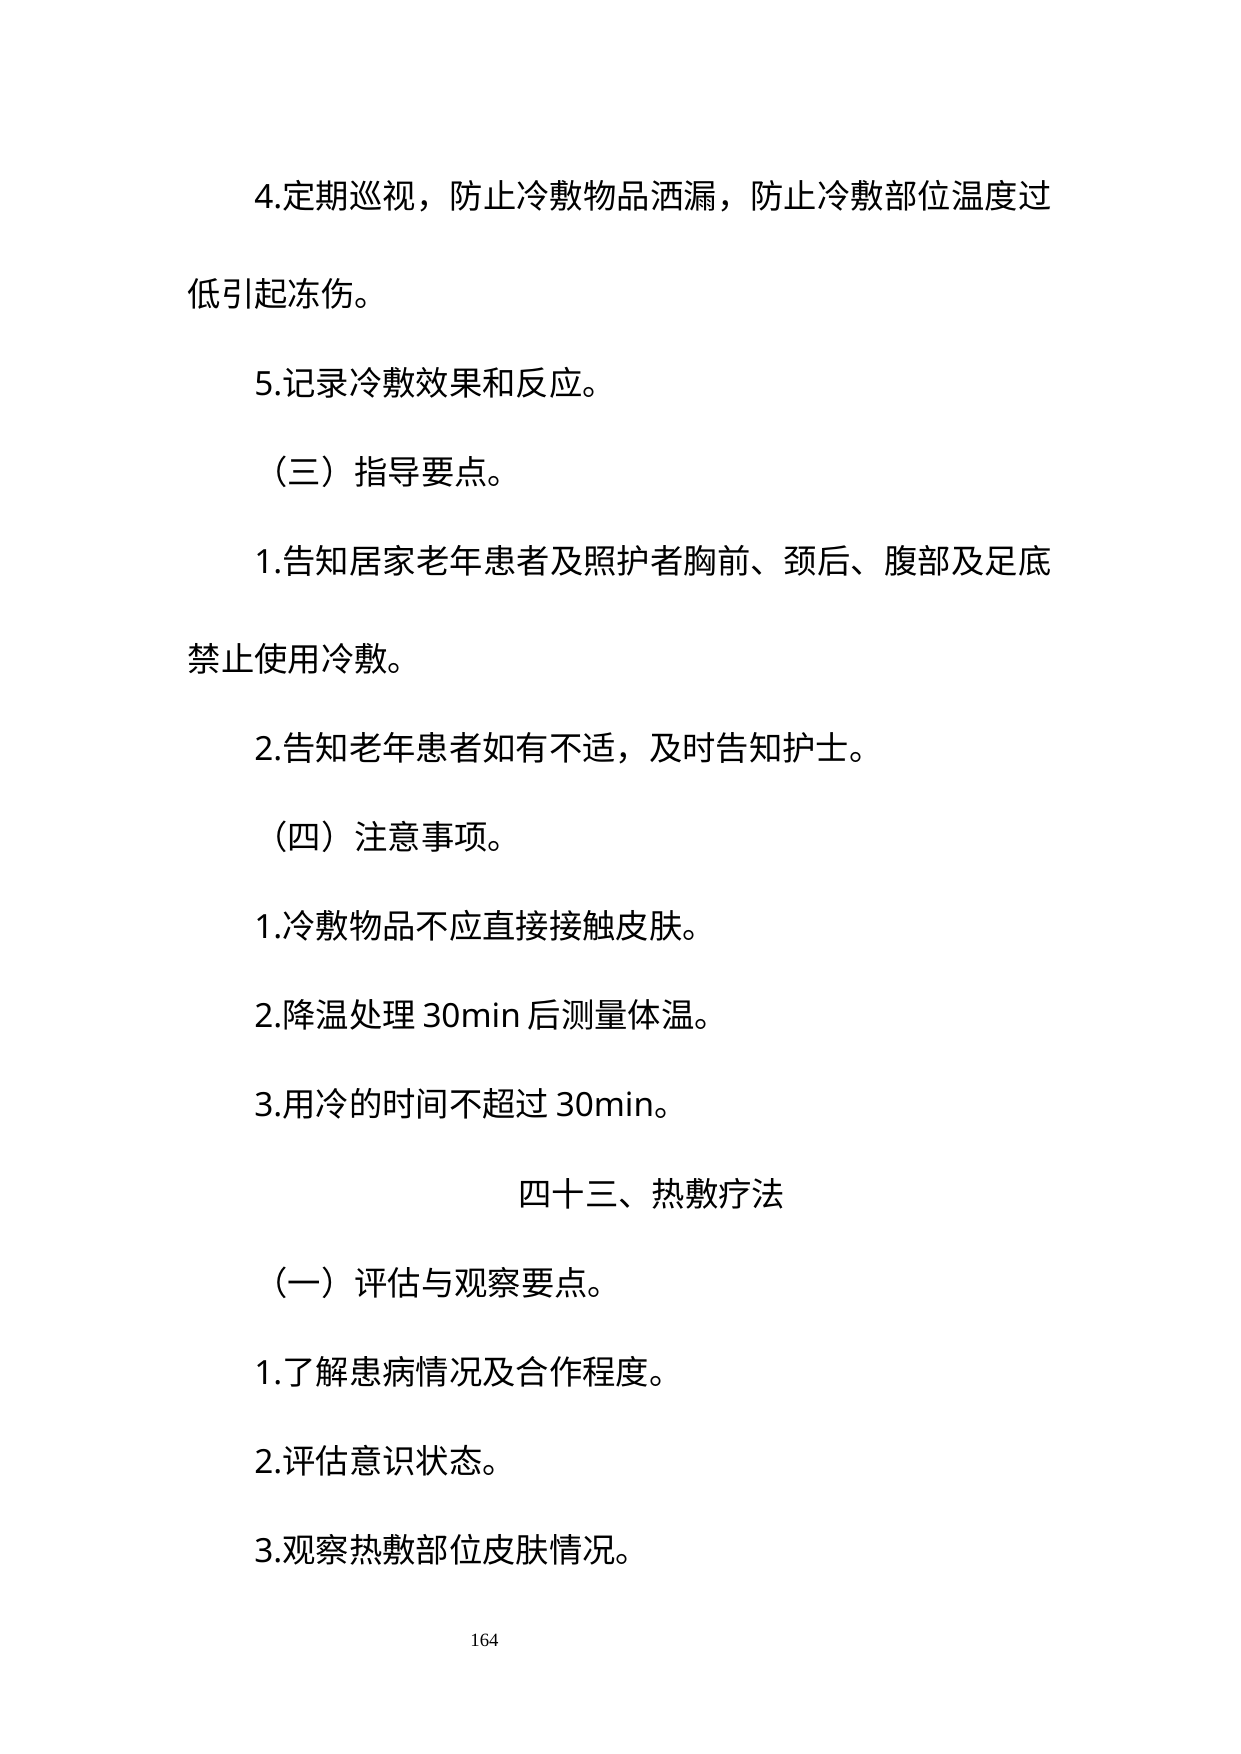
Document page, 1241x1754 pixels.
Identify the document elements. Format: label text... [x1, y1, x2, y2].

text 1.告知居家老年患者及照护者胸前、颈后、腹部及足底禁止使用冷敷。 [187, 527, 1053, 689]
text （一）评估与观察要点。 [187, 1248, 1053, 1313]
text 2.降温处理30min后测量体温。 [187, 981, 1053, 1046]
text 2.评估意识状态。 [187, 1426, 1053, 1491]
text （四）注意事项。 [187, 802, 1053, 867]
text 1.了解患病情况及合作程度。 [187, 1337, 1053, 1402]
text 2.告知老年患者如有不适，及时告知护士。 [187, 713, 1053, 778]
text 四十三、热敷疗法 [187, 1159, 1053, 1224]
text 3.观察热敷部位皮肤情况。 [187, 1516, 1053, 1581]
text 4.定期巡视，防止冷敷物品洒漏，防止冷敷部位温度过低引起冻伤。 [187, 162, 1053, 324]
text （三）指导要点。 [187, 438, 1053, 503]
text 3.用冷的时间不超过30min。 [187, 1070, 1053, 1135]
text 1.冷敷物品不应直接接触皮肤。 [187, 892, 1053, 957]
text 5.记录冷敷效果和反应。 [187, 348, 1053, 413]
